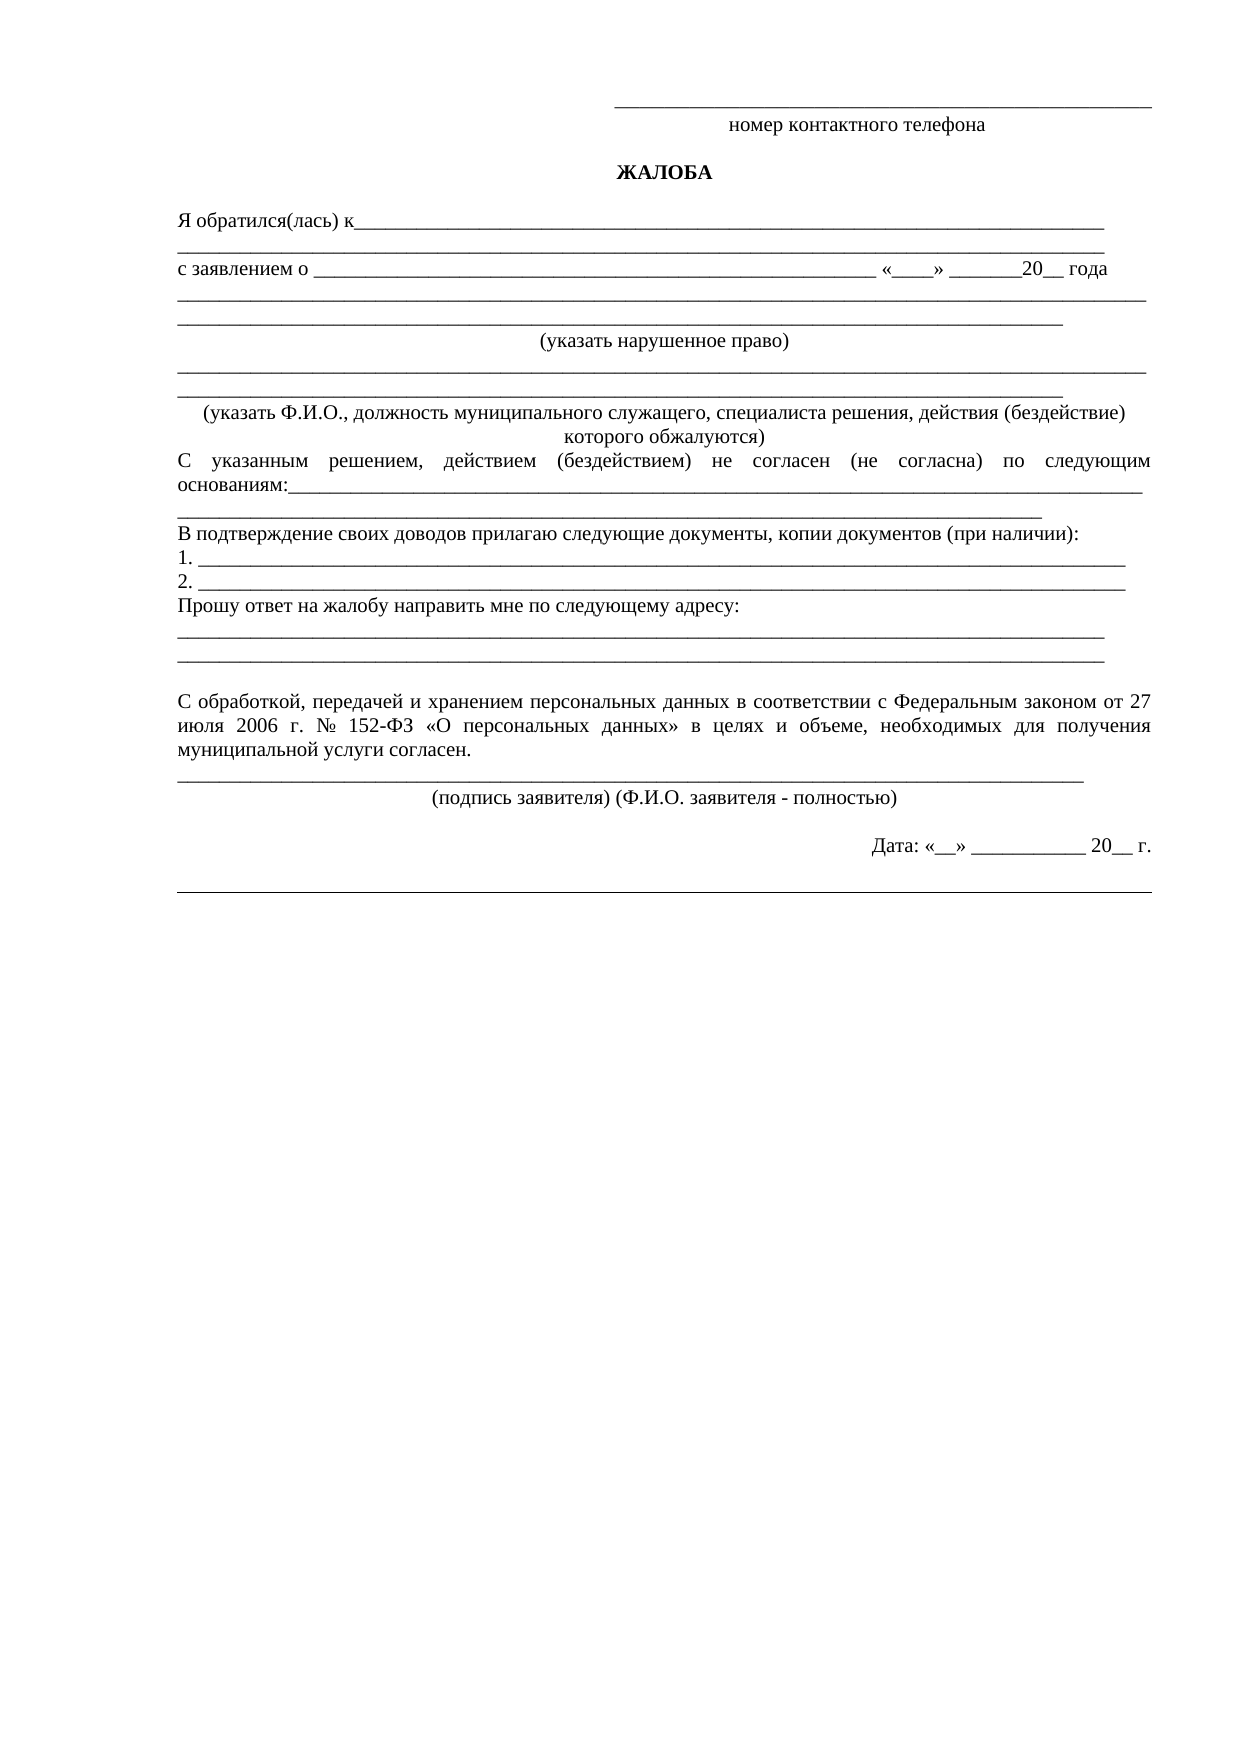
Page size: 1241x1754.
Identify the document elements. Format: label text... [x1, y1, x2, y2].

text С указанным решением, действием (бездействием) не согласен (не согласна) по следующим основаниям:_____________________________________________________________________________________________________________________________________________________________________ [177, 448, 1152, 521]
text 1. _________________________________________________________________________________________ [177, 544, 1152, 569]
text __________________________________________________________________________________________________________________________________________________________________________________ [177, 280, 1152, 328]
text _______________________________________________________________________________________ [177, 761, 1152, 785]
text Я обратился(лась) к________________________________________________________________________ _________________________________________________________________________________________ [177, 208, 1152, 256]
text 2. _________________________________________________________________________________________ [177, 569, 1152, 593]
text ЖАЛОБА [177, 160, 1152, 184]
text с заявлением о ______________________________________________________ «____» _______20__ года [177, 256, 1152, 280]
text _________________________________________________________________________________________ [177, 641, 1152, 665]
text С обработкой, передачей и хранением персональных данных в соответствии с Федеральным законом от 27 июля 2006 г. № 152-ФЗ «О персональных данных» в целях и объеме, необходимых для получения муниципальной услуги согласен. [177, 689, 1152, 761]
text номер контактного телефона [177, 112, 1152, 136]
text В подтверждение своих доводов прилагаю следующие документы, копии документов (при наличии): [177, 521, 1152, 544]
text Прошу ответ на жалобу направить мне по следующему адресу: _________________________________________________________________________________________ [177, 593, 1152, 641]
text Дата: «__» ___________ 20__ г. [177, 833, 1152, 857]
text (указать нарушенное право) [177, 328, 1152, 352]
text (подпись заявителя) (Ф.И.О. заявителя - полностью) [177, 785, 1152, 809]
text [177, 89, 1152, 112]
text __________________________________________________________________________________________________________________________________________________________________________________ [177, 352, 1152, 400]
text (указать Ф.И.О., должность муниципального служащего, специалиста решения, действия (бездействие) которого обжалуются) [177, 400, 1152, 448]
